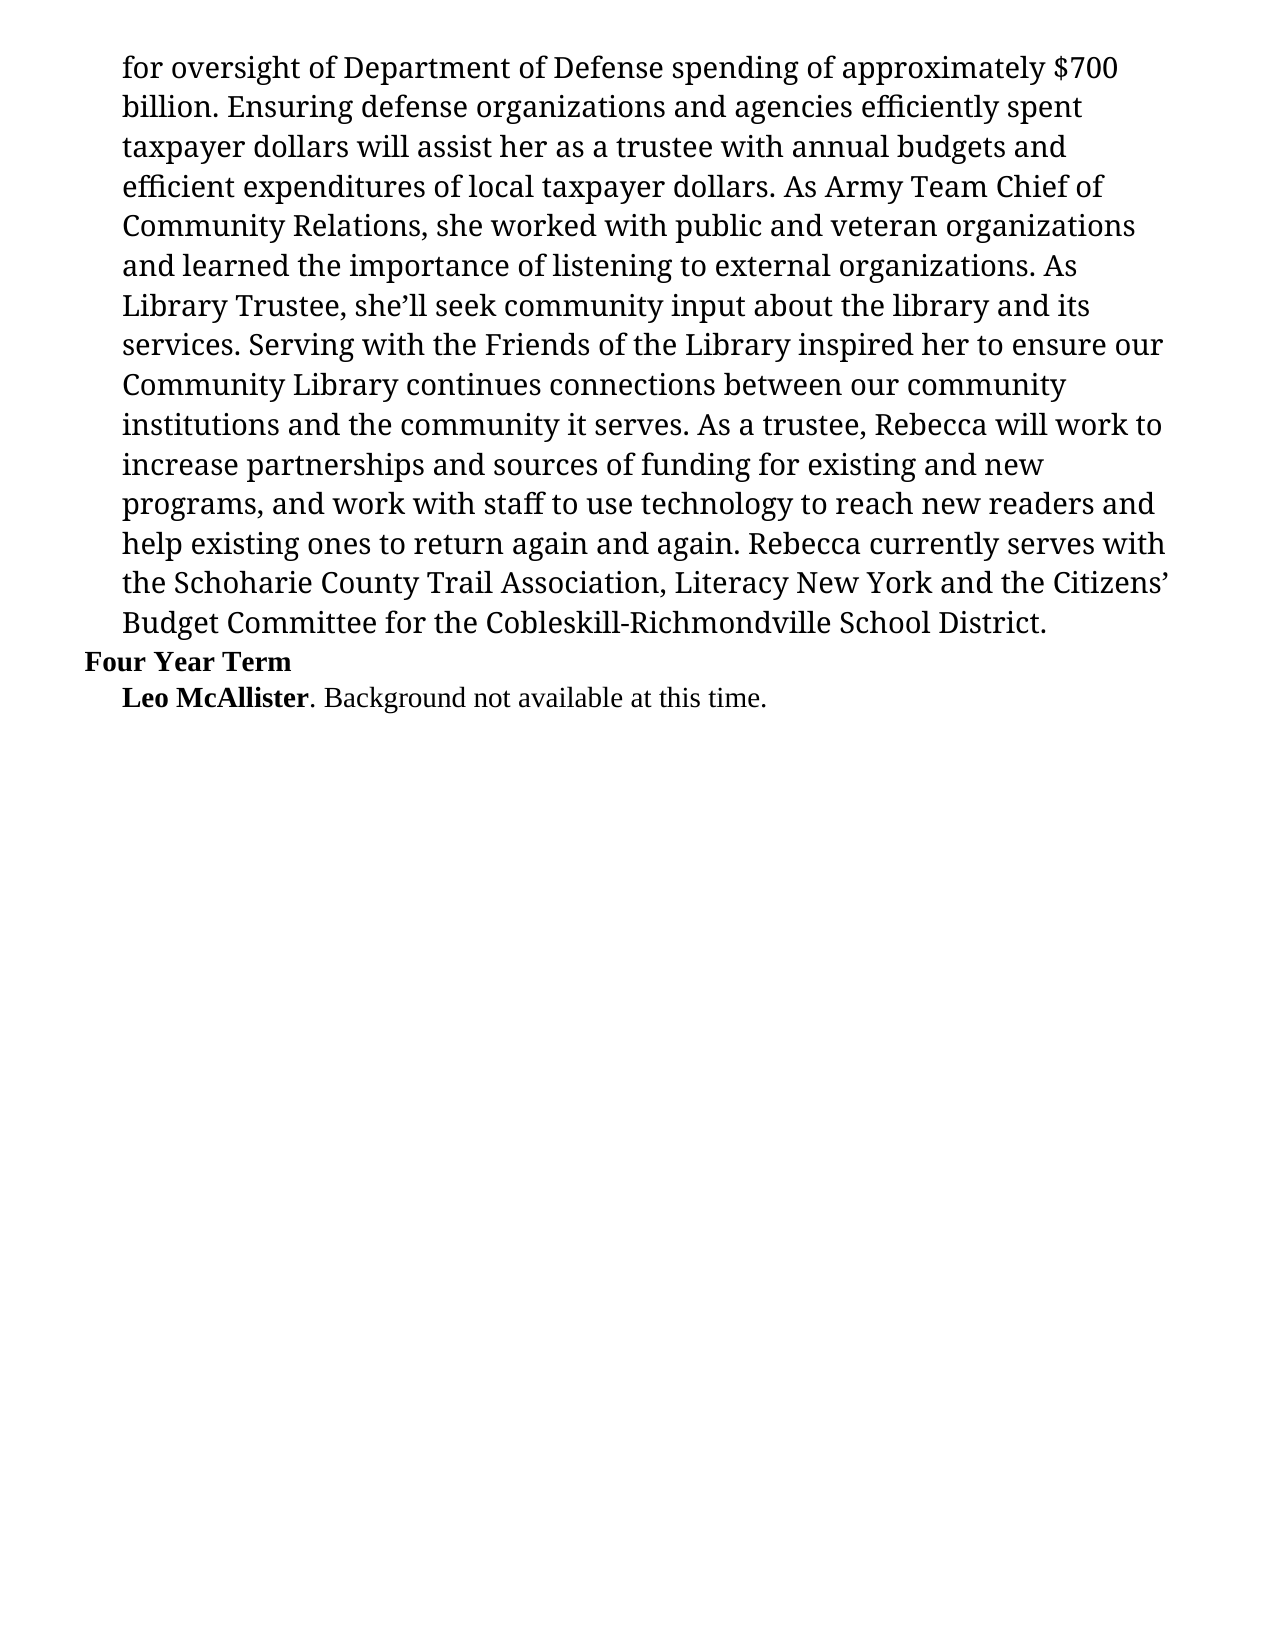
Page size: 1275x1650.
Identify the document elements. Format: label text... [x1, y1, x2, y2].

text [122, 47, 1172, 642]
text Four Year Term [84, 644, 1172, 678]
text Leo McAllister. Background not available at this time. [84, 680, 1172, 713]
